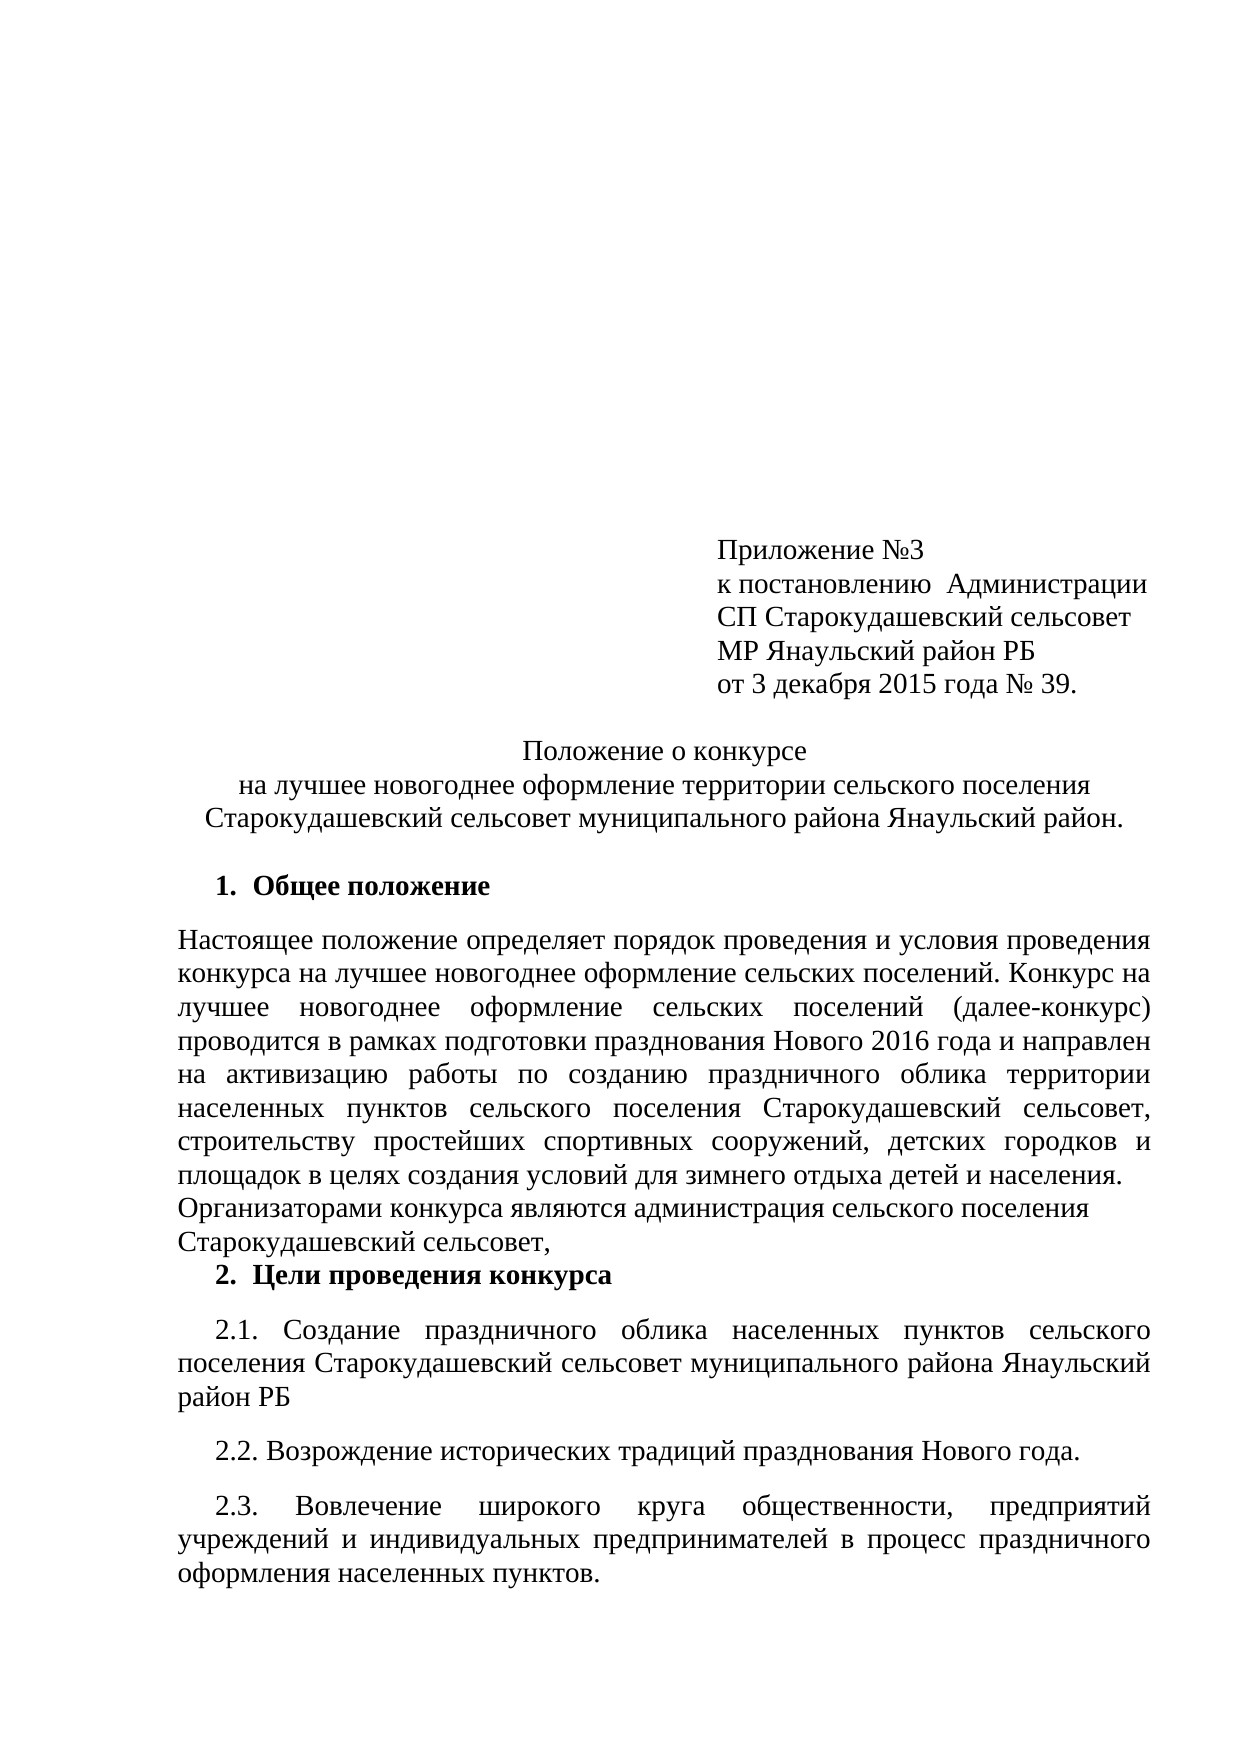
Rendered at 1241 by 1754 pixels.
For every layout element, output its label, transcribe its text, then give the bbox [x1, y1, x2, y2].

list Общее положение [215, 868, 1152, 901]
text от 3 декабря 2015 года № 39. [177, 666, 1152, 700]
text СП Старокудашевский сельсовет [177, 599, 1152, 633]
text на лучшее новогоднее оформление территории сельского поселения [177, 767, 1152, 801]
list 2.1. Создание праздничного облика населенных пунктов сельского поселения Старокудашевский сельсовет муниципального района Янаульский район РБ [177, 1312, 1152, 1412]
text к постановлению Администрации [177, 566, 1152, 599]
text МР Янаульский район РБ [177, 633, 1152, 666]
list Цели проведения конкурса [215, 1257, 1152, 1291]
text Настоящее положение определяет порядок проведения и условия проведения конкурса на лучшее новогоднее оформление сельских поселений. Конкурс на лучшее новогоднее оформление сельских поселений (далее-конкурс) проводится в рамках подготовки празднования Нового 2016 года и направлен на активизацию работы по созданию праздничного облика территории населенных пунктов сельского поселения Старокудашевский сельсовет, строительству простейших спортивных сооружений, детских городков и площадок в целях создания условий для зимнего отдыха детей и населения. [177, 922, 1152, 1190]
list 2.2. Возрождение исторических традиций празднования Нового года. [177, 1433, 1152, 1467]
text Положение о конкурсе [177, 733, 1152, 767]
text Приложение №3 [177, 532, 1152, 566]
text Организаторами конкурса являются администрация сельского поселения Старокудашевский сельсовет, [177, 1190, 1152, 1257]
text Старокудашевский сельсовет муниципального района Янаульский район. [177, 801, 1152, 834]
list 2.3. Вовлечение широкого круга общественности, предприятий учреждений и индивидуальных предпринимателей в процесс праздничного оформления населенных пунктов. [177, 1488, 1152, 1588]
